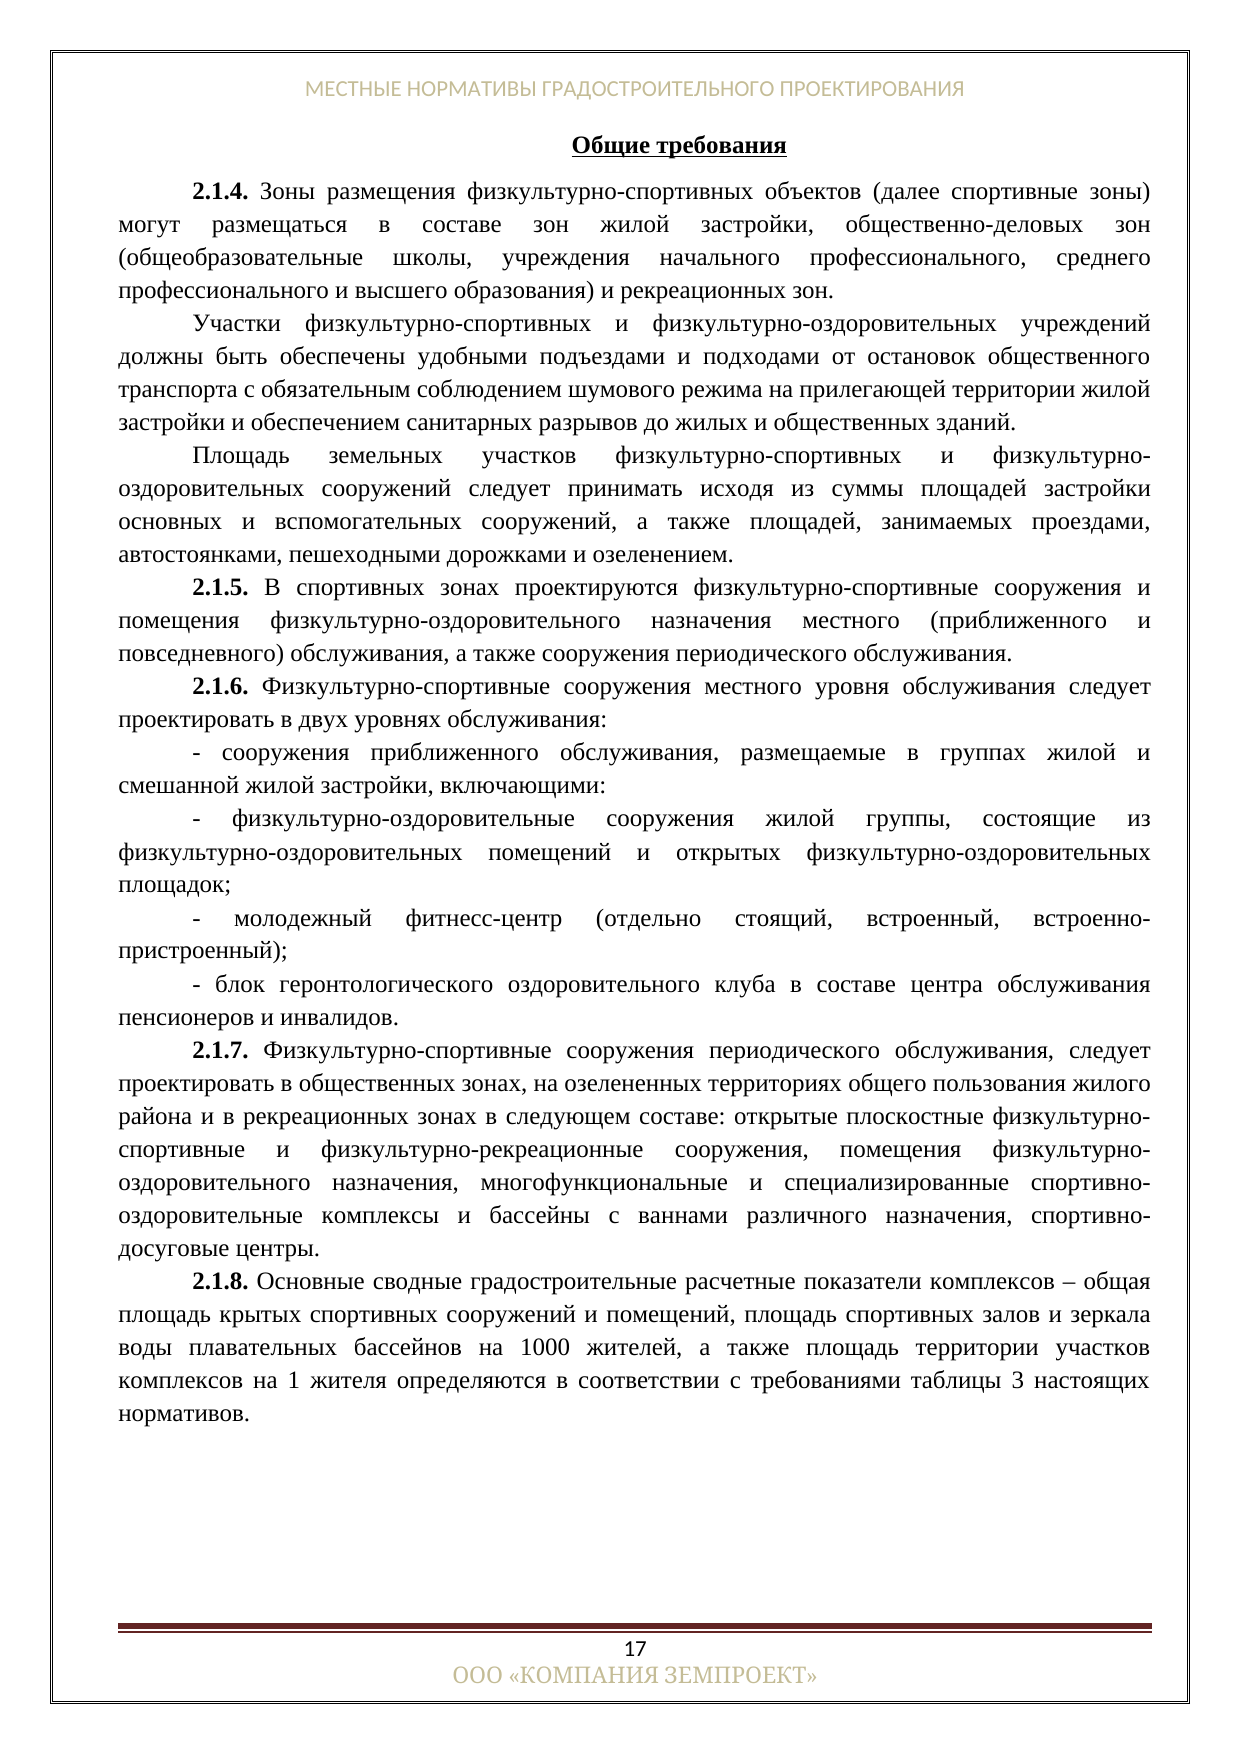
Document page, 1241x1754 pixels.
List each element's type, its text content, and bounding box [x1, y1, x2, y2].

text Площадь земельных участков физкультурно-спортивных и физкультурно-оздоровительных сооружений следует принимать исходя из суммы площадей застройки основных и вспомогательных сооружений, а также площадей, занимаемых проездами, автостоянками, пешеходными дорожками и озеленением. [118, 440, 1152, 568]
text Общие требования [118, 131, 1152, 159]
text - физкультурно-оздоровительные сооружения жилой группы, состоящие из физкультурно-оздоровительных помещений и открытых физкультурно-оздоровительных площадок; [118, 803, 1152, 898]
text 2.1.5. В спортивных зонах проектируются физкультурно-спортивные сооружения и помещения физкультурно-оздоровительного назначения местного (приближенного и повседневного) обслуживания, а также сооружения периодического обслуживания. [118, 572, 1152, 667]
text 2.1.6. Физкультурно-спортивные сооружения местного уровня обслуживания следует проектировать в двух уровнях обслуживания: [118, 671, 1152, 733]
text - сооружения приближенного обслуживания, размещаемые в группах жилой и смешанной жилой застройки, включающими: [118, 737, 1152, 799]
text 2.1.4. Зоны размещения физкультурно-спортивных объектов (далее спортивные зоны) могут размещаться в составе зон жилой застройки, общественно-деловых зон (общеобразовательные школы, учреждения начального профессионального, среднего профессионального и высшего образования) и рекреационных зон. [118, 176, 1152, 304]
text Участки физкультурно-спортивных и физкультурно-оздоровительных учреждений должны быть обеспечены удобными подъездами и подходами от остановок общественного транспорта с обязательным соблюдением шумового режима на прилегающей территории жилой застройки и обеспечением санитарных разрывов до жилых и общественных зданий. [118, 308, 1152, 436]
text 2.1.7. Физкультурно-спортивные сооружения периодического обслуживания, следует проектировать в общественных зонах, на озелененных территориях общего пользования жилого района и в рекреационных зонах в следующем составе: открытые плоскостные физкультурно-спортивные и физкультурно-рекреационные сооружения, помещения физкультурно-оздоровительного назначения, многофункциональные и специализированные спортивно-оздоровительные комплексы и бассейны с ваннами различного назначения, спортивно-досуговые центры. [118, 1035, 1152, 1262]
text - блок геронтологического оздоровительного клуба в составе центра обслуживания пенсионеров и инвалидов. [118, 969, 1152, 1030]
text 2.1.8. Основные сводные градостроительные расчетные показатели комплексов – общая площадь крытых спортивных сооружений и помещений, площадь спортивных залов и зеркала воды плавательных бассейнов на 1000 жителей, а также площадь территории участков комплексов на 1 жителя определяются в соответствии с требованиями таблицы 3 настоящих нормативов. [118, 1266, 1152, 1427]
text - молодежный фитнесс-центр (отдельно стоящий, встроенный, встроенно-пристроенный); [118, 903, 1152, 964]
